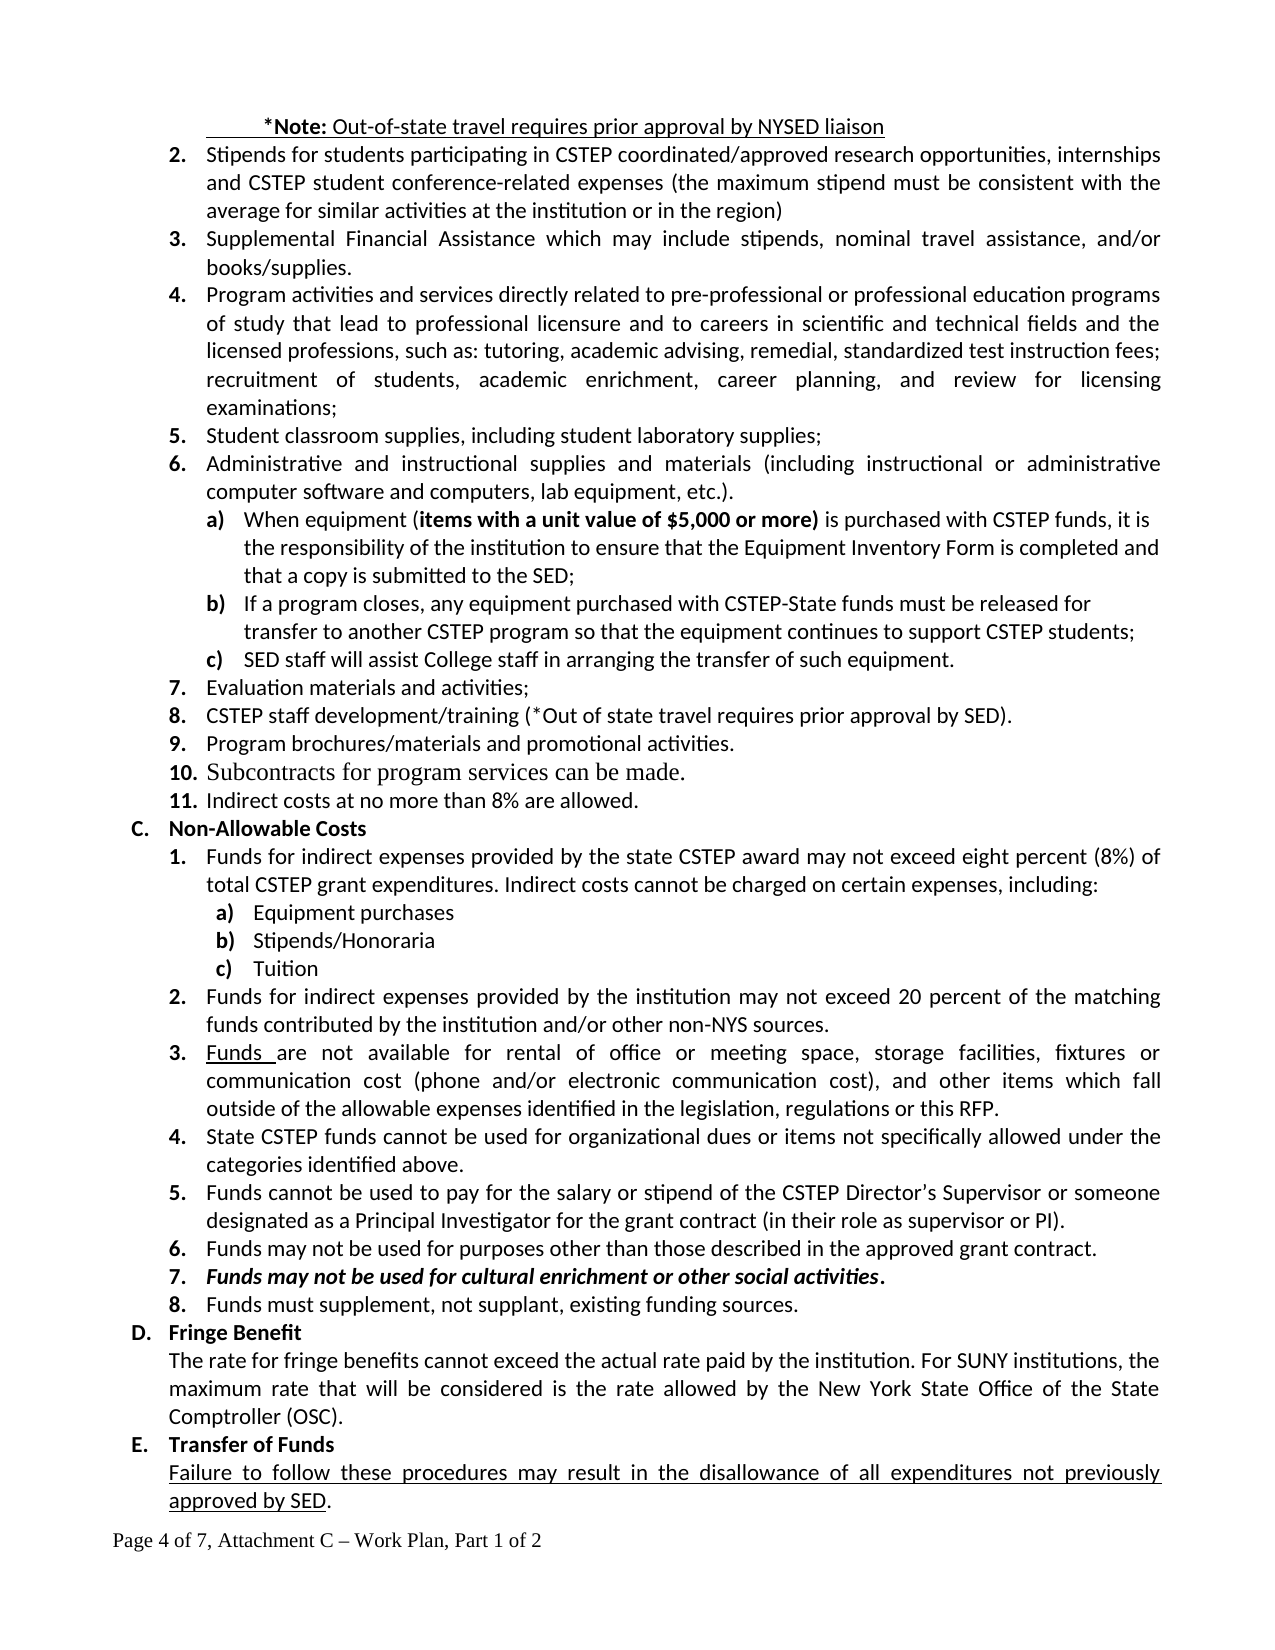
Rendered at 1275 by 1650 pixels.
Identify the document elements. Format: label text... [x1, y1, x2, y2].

list Student classroom supplies, including student laboratory supplies; [169, 421, 1162, 449]
list CSTEP staff development/training (*Out of state travel requires prior approval by SED). [169, 701, 1162, 729]
list Equipment purchases [216, 898, 1162, 926]
list Subcontracts for program services can be made. [169, 757, 1162, 786]
list Funds must supplement, not supplant, existing funding sources. [169, 1290, 1162, 1318]
list If a program closes, any equipment purchased with CSTEP-State funds must be released for transfer to another CSTEP program so that the equipment continues to support CSTEP students; [206, 589, 1162, 645]
list Tuition [216, 954, 1162, 982]
list Transfer of Funds [131, 1431, 1162, 1458]
list Funds are not available for rental of office or meeting space, storage facilities, fixtures or communication cost (phone and/or electronic communication cost), and other items which fall outside of the allowable expenses identified in the legislation, regulations or this RFP. [169, 1038, 1162, 1122]
list Stipends for students participating in CSTEP coordinated/approved research opportunities, internships and CSTEP student conference-related expenses (the maximum stipend must be consistent with the average for similar activities at the institution or in the region) [169, 141, 1162, 224]
list Program activities and services directly related to pre-professional or professional education programs of study that lead to professional licensure and to careers in scientific and technical fields and the licensed professions, such as: tutoring, academic advising, remedial, standardized test instruction fees; recruitment of students, academic enrichment, career planning, and review for licensing examinations; [169, 281, 1162, 421]
list Funds for indirect expenses provided by the institution may not exceed 20 percent of the matching funds contributed by the institution and/or other non-NYS sources. [169, 982, 1162, 1038]
list Supplemental Financial Assistance which may include stipends, nominal travel assistance, and/or books/supplies. [169, 224, 1162, 281]
list When equipment (items with a unit value of $5,000 or more) is purchased with CSTEP funds, it is the responsibility of the institution to ensure that the Equipment Inventory Form is completed and that a copy is submitted to the SED; [206, 505, 1162, 589]
list Funds may not be used for cultural enrichment or other social activities. [169, 1262, 1162, 1290]
list Program brochures/materials and promotional activities. [169, 729, 1162, 757]
list *Note: Out-of-state travel requires prior approval by NYSED liaison [206, 112, 1162, 141]
list The rate for fringe benefits cannot exceed the actual rate paid by the institution. For SUNY institutions, the maximum rate that will be considered is the rate allowed by the New York State Office of the State Comptroller (OSC). [169, 1346, 1162, 1431]
list Stipends/Honoraria [216, 926, 1162, 954]
list Funds may not be used for purposes other than those described in the approved grant contract. [169, 1234, 1162, 1262]
list Indirect costs at no more than 8% are allowed. [169, 786, 1162, 814]
list Non-Allowable Costs [131, 814, 1162, 842]
list State CSTEP funds cannot be used for organizational dues or items not specifically allowed under the categories identified above. [169, 1122, 1162, 1178]
list Evaluation materials and activities; [169, 673, 1162, 701]
list Administrative and instructional supplies and materials (including instructional or administrative computer software and computers, lab equipment, etc.). [169, 449, 1162, 505]
list SED staff will assist College staff in arranging the transfer of such equipment. [206, 645, 1162, 673]
list Funds cannot be used to pay for the salary or stipend of the CSTEP Director’s Supervisor or someone designated as a Principal Investigator for the grant contract (in their role as supervisor or PI). [169, 1178, 1162, 1234]
list Failure to follow these procedures may result in the disallowance of all expenditures not previously approved by SED. [169, 1484, 1162, 1514]
list Fringe Benefit [131, 1318, 1162, 1346]
list Funds for indirect expenses provided by the state CSTEP award may not exceed eight percent (8%) of total CSTEP grant expenditures. Indirect costs cannot be charged on certain expenses, including: [169, 842, 1162, 898]
list Failure to follow these procedures may result in the disallowance of all expenditures not previously approved by SED. [169, 1458, 1162, 1483]
